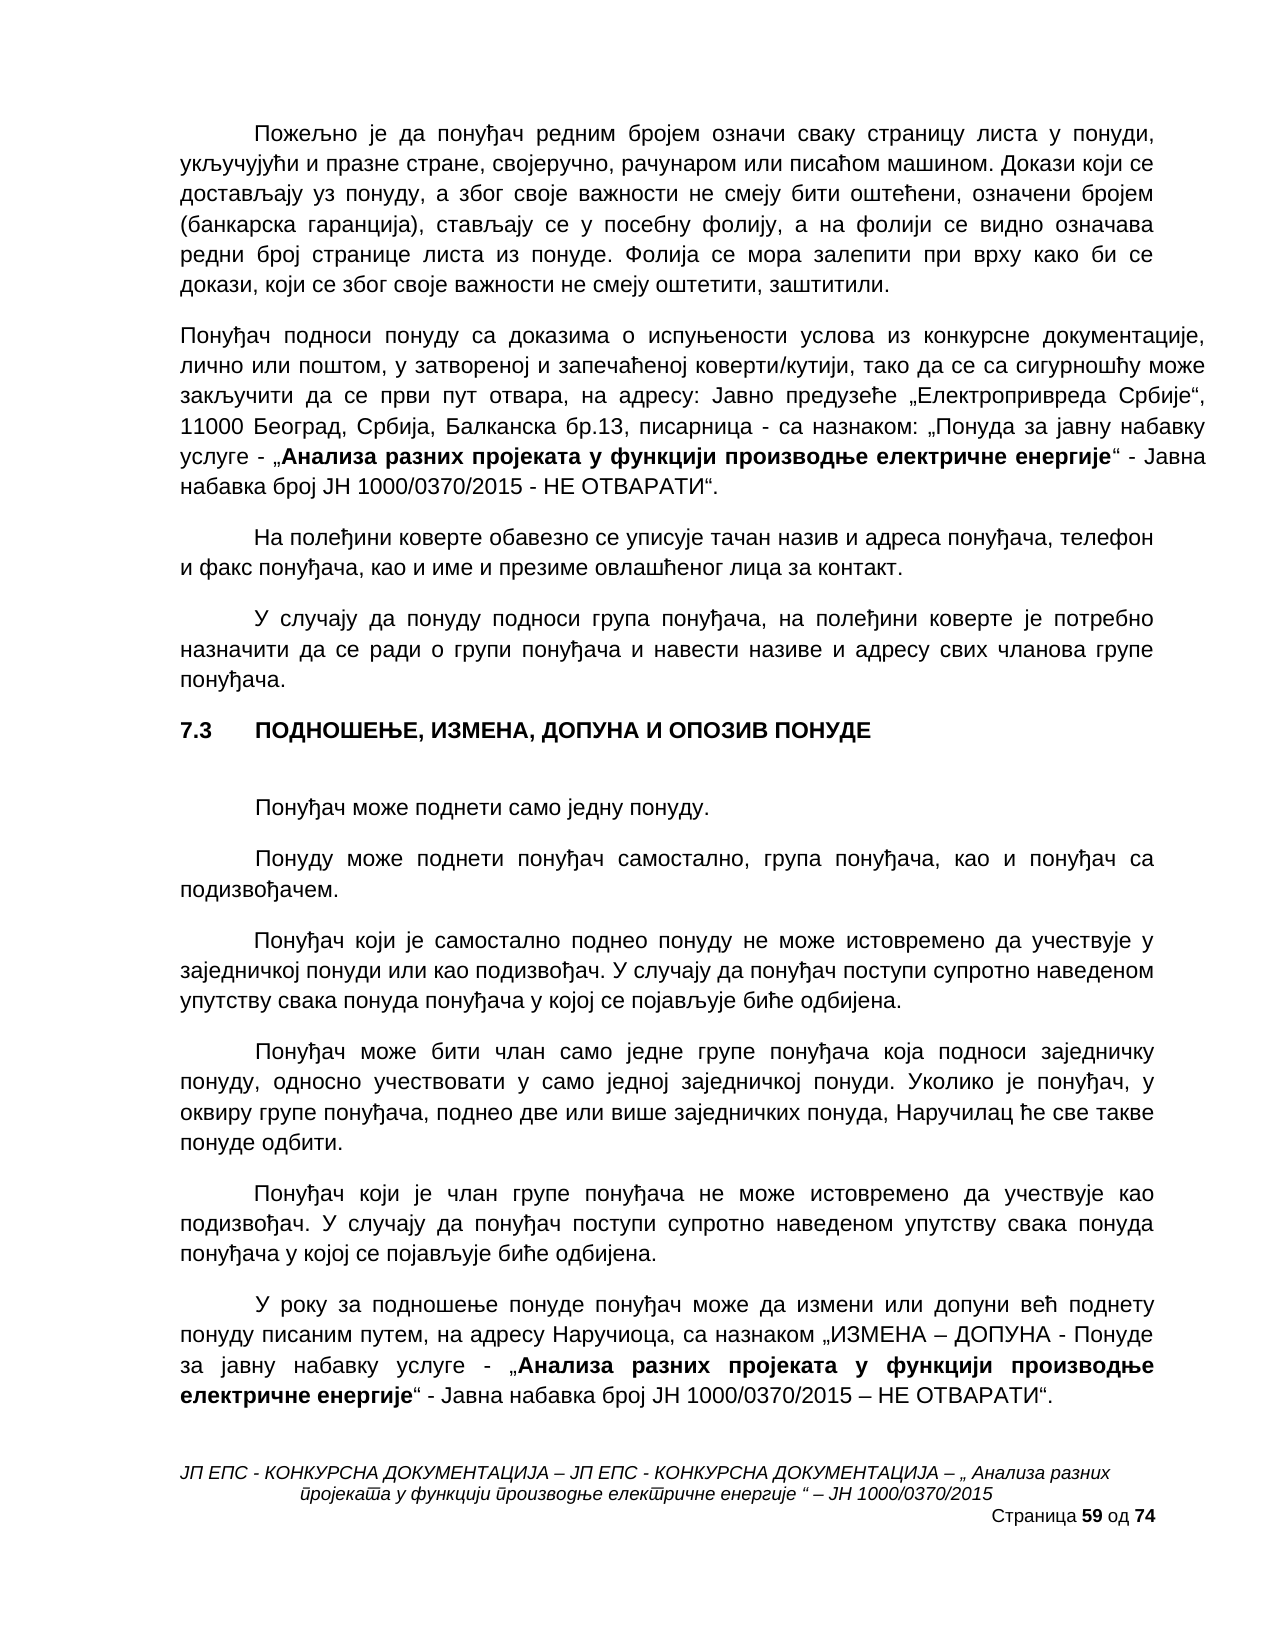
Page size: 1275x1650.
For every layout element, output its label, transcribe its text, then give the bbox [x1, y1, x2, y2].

text Понуђач подноси понуду са доказима о испуњености услова из конкурсне документације, лично или поштом, у затвореној и запечаћеној коверти/кутији, тако да се са сигурношћу може закључити да се први пут отвара, на адресу: Јавно предузеће „Електропривреда Србије“, 11000 Београд, Србија, Балканска бр.13, писарница - са назнаком: „Понуда за јавну набавку услуге - „Анализа разних пројеката у функцији производње електричне енергије“ - Јавна набавка број ЈН 1000/0370/2015 - НЕ ОТВАРАТИ“. [180, 322, 1206, 499]
text На полеђини коверте обавезно се уписује тачан назив и адреса понуђача, телефон и факс понуђача, као и име и презиме овлашћеног лица за контакт. [180, 524, 1155, 581]
text Пожељно је да понуђач редним бројем означи сваку страницу листа у понуди, укључујући и празне стране, својеручно, рачунаром или писаћом машином. Докази који се достављају уз понуду, а због своје важности не смеју бити оштећени, означени бројем (банкарска гаранција), стављају се у посебну фолију, а на фолији се видно означава редни број странице листа из понуде. Фолија се мора залепити при врху како би се докази, који се због своје важности не смеју оштетити, заштитили. [180, 120, 1155, 297]
text Понуђач који је члан групе понуђача не може истовремено да учествује као подизвођач. У случају да понуђач поступи супротно наведеном упутству свака понуда понуђача у којој се појављује биће одбијена. [180, 1180, 1155, 1266]
text Понуђач који је самостално поднео понуду не може истовремено да учествује у заједничкој понуди или као подизвођач. У случају да понуђач поступи супротно наведеном упутству свака понуда понуђача у којој се појављује биће одбијена. [180, 927, 1155, 1013]
text У случају да понуду подноси група понуђача, на полеђини коверте је потребно назначити да се ради о групи понуђача и навести називе и адресу свих чланова групе понуђача. [180, 605, 1155, 692]
text Понуђач може бити члан само једне групе понуђача која подноси заједничку понуду, односно учествовати у само једној заједничкој понуди. Уколико је понуђач, у оквиру групе понуђача, поднео две или више заједничких понуда, Наручилац ће све такве понуде одбити. [180, 1038, 1155, 1155]
text Понуђач може поднети само једну понуду. [180, 794, 1155, 821]
text У року за подношење понуде понуђач може да измени или допуни већ поднету понуду писаним путем, на адресу Наручиоца, са назнаком „ИЗМЕНА – ДОПУНА - Понуде за јавну набавку услуге - „Анализа разних пројеката у функцији производње електричне енергије“ - Јавна набавка број ЈН 1000/0370/2015 – НЕ ОТВАРАТИ“. [180, 1291, 1155, 1408]
text Понуду може поднети понуђач самостално, група понуђача, као и понуђач са подизвођачем. [180, 845, 1155, 902]
subtitle 7.3 ПОДНОШЕЊЕ, ИЗМЕНА, ДОПУНА И ОПОЗИВ ПОНУДЕ [180, 717, 1155, 743]
